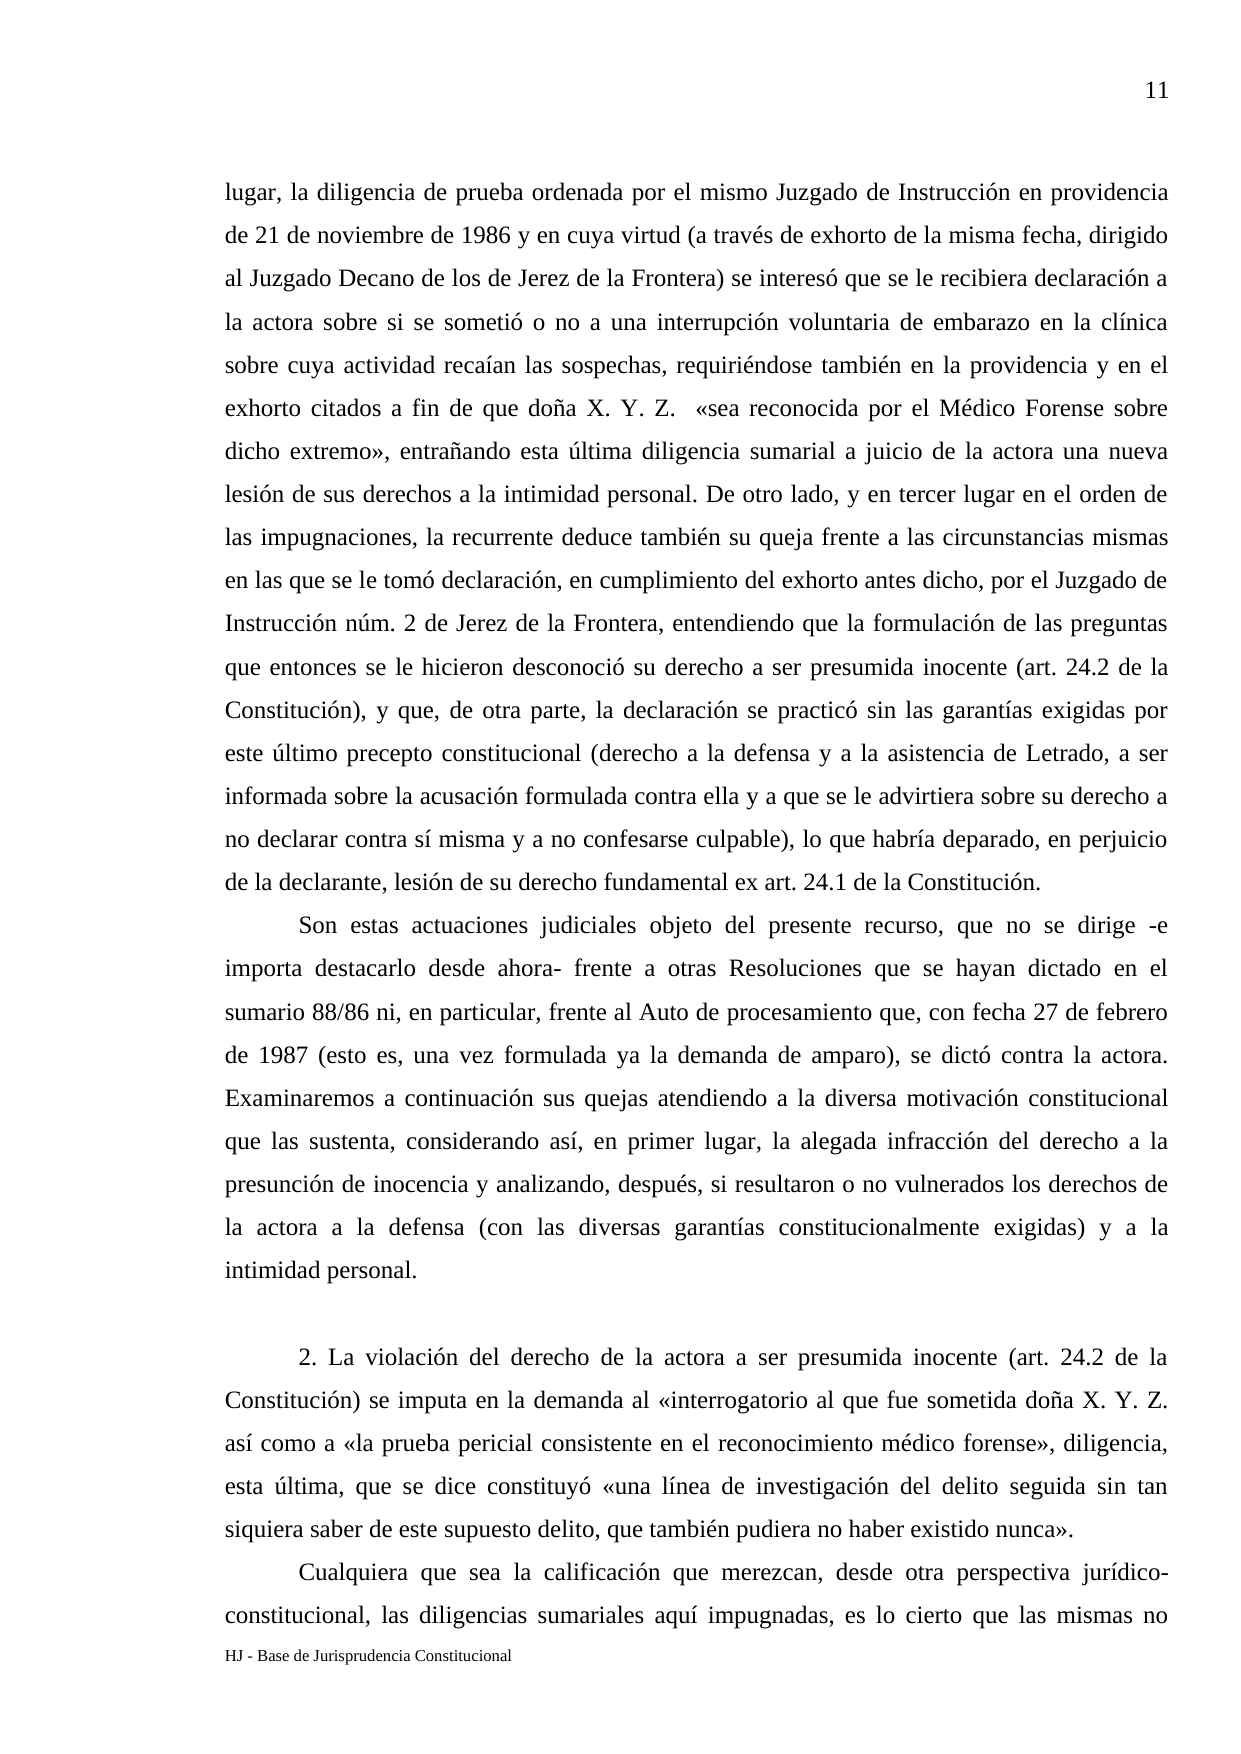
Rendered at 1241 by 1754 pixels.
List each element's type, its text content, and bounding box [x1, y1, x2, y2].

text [224, 1557, 1169, 1629]
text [224, 177, 1169, 896]
text 2. La violación del derecho de la actora a ser presumida inocente (art. 24.2 de la Constitución) se imputa en la demanda al «interrogatorio al que fue sometida doña X. Y. Z. así como a «la prueba pericial consistente en el reconocimiento médico forense», diligencia, esta última, que se dice constituyó «una línea de investigación del delito seguida sin tan siquiera saber de este supuesto delito, que también pudiera no haber existido nunca». [224, 1342, 1169, 1543]
text Son estas actuaciones judiciales objeto del presente recurso, que no se dirige -e importa destacarlo desde ahora- frente a otras Resoluciones que se hayan dictado en el sumario 88/86 ni, en particular, frente al Auto de procesamiento que, con fecha 27 de febrero de 1987 (esto es, una vez formulada ya la demanda de amparo), se dictó contra la actora. Examinaremos a continuación sus quejas atendiendo a la diversa motivación constitucional que las sustenta, considerando así, en primer lugar, la alegada infracción del derecho a la presunción de inocencia y analizando, después, si resultaron o no vulnerados los derechos de la actora a la defensa (con las diversas garantías constitucionalmente exigidas) y a la intimidad personal. [224, 910, 1169, 1284]
